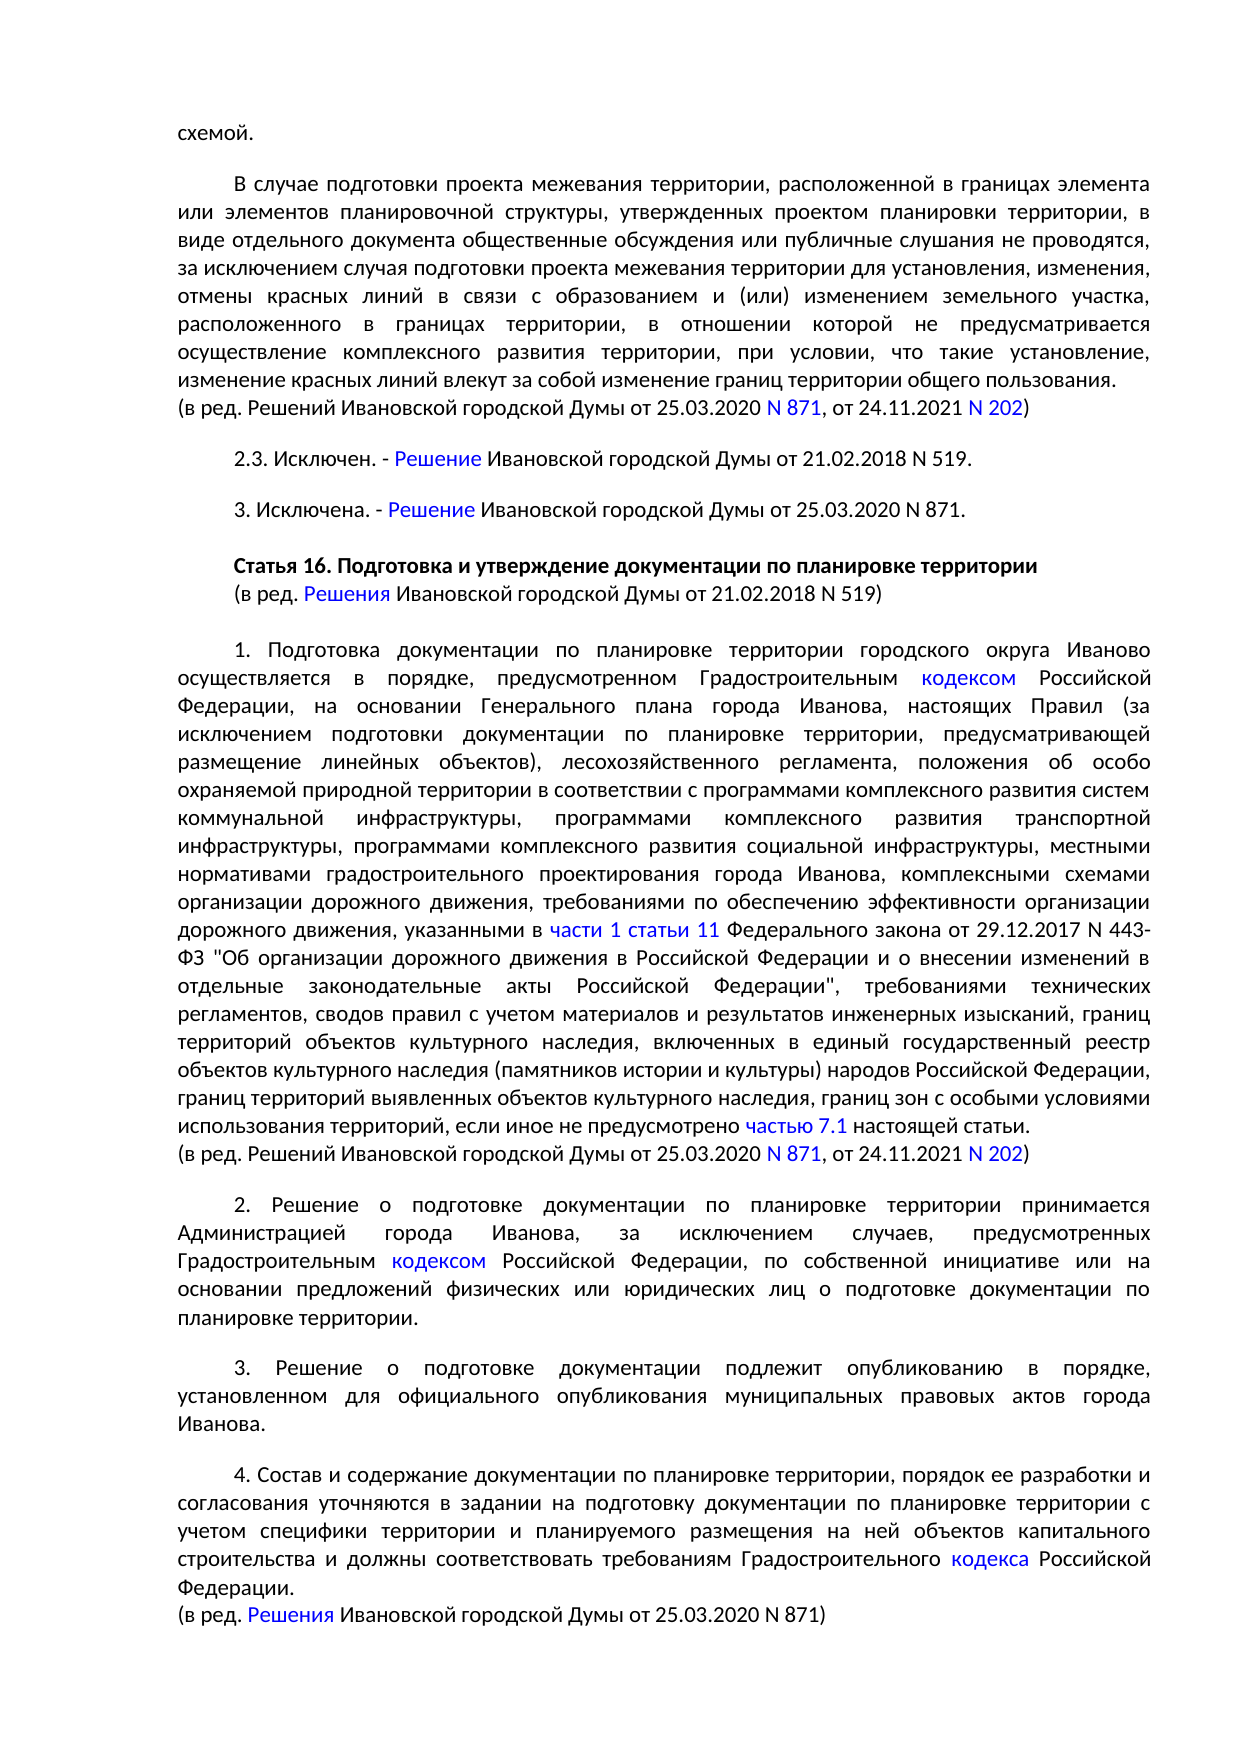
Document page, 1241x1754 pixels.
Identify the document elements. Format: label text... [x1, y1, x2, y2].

text 3. Решение о подготовке документации подлежит опубликованию в порядке, установленном для официального опубликования муниципальных правовых актов города Иванова. [177, 1353, 1152, 1438]
text (в ред. Решения Ивановской городской Думы от 21.02.2018 N 519) [177, 579, 1152, 607]
text (в ред. Решений Ивановской городской Думы от 25.03.2020 N 871, от 24.11.2021 N 202) [177, 1139, 1152, 1168]
title Статья 16. Подготовка и утверждение документации по планировке территории [177, 551, 1152, 579]
text 2.3. Исключен. - Решение Ивановской городской Думы от 21.02.2018 N 519. [177, 444, 1152, 472]
text 2. Решение о подготовке документации по планировке территории принимается Администрацией города Иванова, за исключением случаев, предусмотренных Градостроительным кодексом Российской Федерации, по собственной инициативе или на основании предложений физических или юридических лиц о подготовке документации по планировке территории. [177, 1191, 1152, 1331]
text В случае подготовки проекта межевания территории, расположенной в границах элемента или элементов планировочной структуры, утвержденных проектом планировки территории, в виде отдельного документа общественные обсуждения или публичные слушания не проводятся, за исключением случая подготовки проекта межевания территории для установления, изменения, отмены красных линий в связи с образованием и (или) изменением земельного участка, расположенного в границах территории, в отношении которой не предусматривается осуществление комплексного развития территории, при условии, что такие установление, изменение красных линий влекут за собой изменение границ территории общего пользования. [177, 169, 1152, 393]
text (в ред. Решения Ивановской городской Думы от 25.03.2020 N 871) [177, 1601, 1152, 1629]
text (в ред. Решений Ивановской городской Думы от 25.03.2020 N 871, от 24.11.2021 N 202) [177, 393, 1152, 421]
text 3. Исключена. - Решение Ивановской городской Думы от 25.03.2020 N 871. [177, 495, 1152, 523]
text 4. Состав и содержание документации по планировке территории, порядок ее разработки и согласования уточняются в задании на подготовку документации по планировке территории с учетом специфики территории и планируемого размещения на ней объектов капитального строительства и должны соответствовать требованиям Градостроительного кодекса Российской Федерации. [177, 1461, 1152, 1601]
text 1. Подготовка документации по планировке территории городского округа Иваново осуществляется в порядке, предусмотренном Градостроительным кодексом Российской Федерации, на основании Генерального плана города Иванова, настоящих Правил (за исключением подготовки документации по планировке территории, предусматривающей размещение линейных объектов), лесохозяйственного регламента, положения об особо охраняемой природной территории в соответствии с программами комплексного развития систем коммунальной инфраструктуры, программами комплексного развития транспортной инфраструктуры, программами комплексного развития социальной инфраструктуры, местными нормативами градостроительного проектирования города Иванова, комплексными схемами организации дорожного движения, требованиями по обеспечению эффективности организации дорожного движения, указанными в части 1 статьи 11 Федерального закона от 29.12.2017 N 443-ФЗ "Об организации дорожного движения в Российской Федерации и о внесении изменений в отдельные законодательные акты Российской Федерации", требованиями технических регламентов, сводов правил с учетом материалов и результатов инженерных изысканий, границ территорий объектов культурного наследия, включенных в единый государственный реестр объектов культурного наследия (памятников истории и культуры) народов Российской Федерации, границ территорий выявленных объектов культурного наследия, границ зон с особыми условиями использования территорий, если иное не предусмотрено частью 7.1 настоящей статьи. [177, 635, 1152, 1139]
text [177, 118, 1152, 146]
